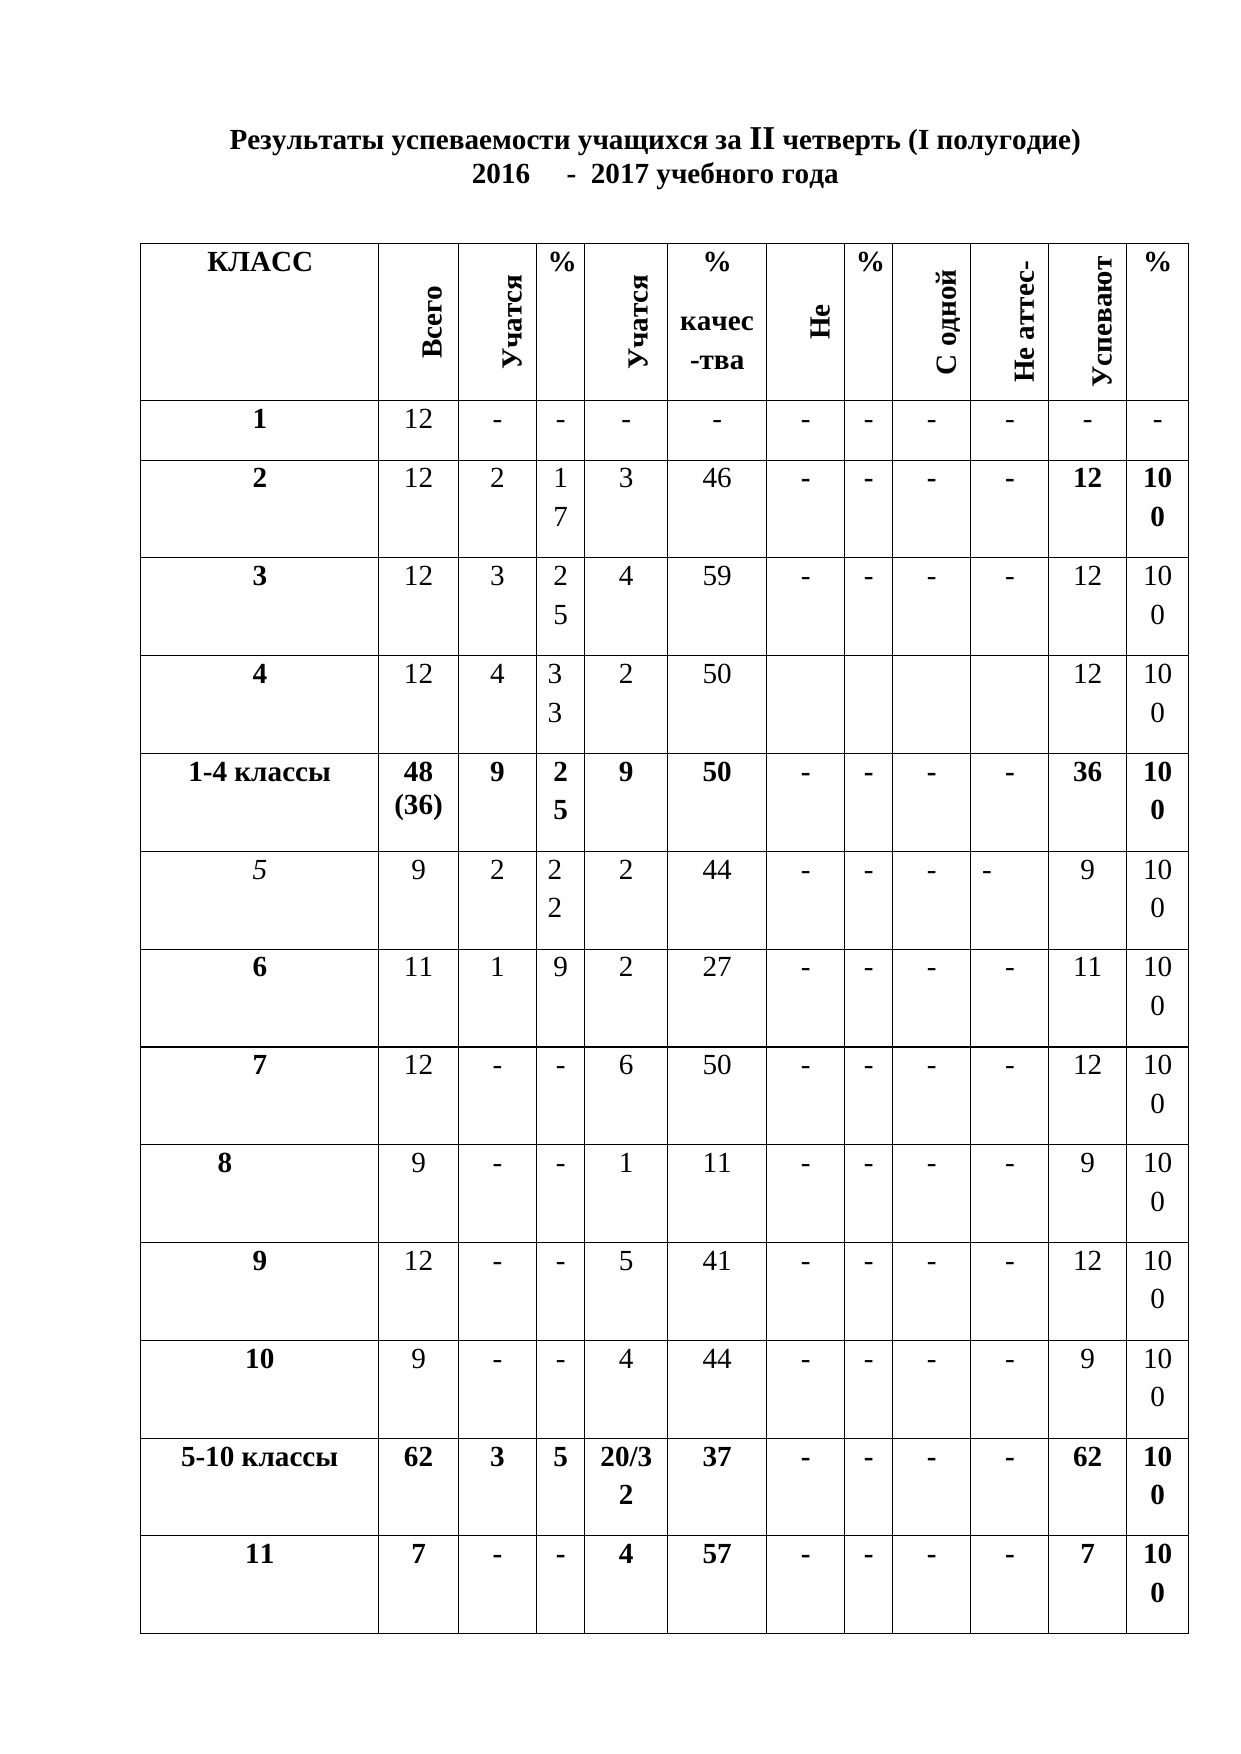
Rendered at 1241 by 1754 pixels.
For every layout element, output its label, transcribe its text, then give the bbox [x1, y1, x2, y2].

table_cell 50 [668, 754, 766, 851]
text Результаты успеваемости учащихся за II четверть (I полугодие) [158, 118, 1152, 156]
table_cell - [893, 461, 970, 557]
table_cell - [971, 558, 1048, 655]
table_cell - [893, 1341, 970, 1438]
table_cell - [767, 558, 844, 655]
table_cell 5 [537, 1439, 584, 1535]
table_header % [537, 244, 584, 400]
table_header КЛАСС [141, 244, 378, 400]
table_cell 11 [141, 1536, 378, 1633]
table_header Учатся на «4» и «5» [585, 244, 667, 400]
table_cell - [845, 461, 892, 557]
table_cell - [893, 1145, 970, 1242]
table_cell - [537, 401, 584, 459]
table_cell 1 [459, 950, 536, 1046]
table_cell 3 [459, 558, 536, 655]
table_cell - [893, 401, 970, 459]
table_cell 22 [537, 852, 584, 948]
table_cell [893, 656, 970, 753]
table_cell 7 [1049, 1536, 1126, 1633]
table_cell 3 [141, 558, 378, 655]
table_cell - [845, 1243, 892, 1340]
table_cell 12 [1049, 1048, 1126, 1144]
table_cell - [459, 1243, 536, 1340]
table_cell 9 [459, 754, 536, 851]
table_cell 36 [1049, 754, 1126, 851]
table_cell 11 [1049, 950, 1126, 1046]
table_cell 2 [585, 950, 667, 1046]
table_cell - [893, 558, 970, 655]
table_cell - [767, 1243, 844, 1340]
table_cell 100 [1127, 754, 1188, 851]
table_cell 41 [668, 1243, 766, 1340]
table_cell 59 [668, 558, 766, 655]
table_cell 12 [1049, 656, 1126, 753]
table_cell 100 [1127, 950, 1188, 1046]
table_cell - [767, 1439, 844, 1535]
table_cell 12 [379, 656, 458, 753]
table_header % [845, 244, 892, 400]
table_cell - [971, 754, 1048, 851]
table_cell 12 [1049, 558, 1126, 655]
table_cell - [845, 401, 892, 459]
table_cell - [845, 1439, 892, 1535]
table_cell 12 [379, 558, 458, 655]
table_cell - [971, 950, 1048, 1046]
table_cell 1 [141, 401, 378, 459]
table_cell [767, 656, 844, 753]
text 2016 - 2017 учебного года [158, 156, 1152, 190]
table_cell - [971, 1536, 1048, 1633]
table_cell - [767, 401, 844, 459]
table_cell 100 [1127, 1048, 1188, 1144]
table_cell - [459, 1341, 536, 1438]
table_cell - [537, 1145, 584, 1242]
table_cell - [459, 1145, 536, 1242]
table_header Успевают [1049, 244, 1126, 400]
table_cell 12 [379, 401, 458, 459]
table_cell 12 [379, 1048, 458, 1144]
table_cell 12 [379, 1243, 458, 1340]
table_cell - [971, 1341, 1048, 1438]
table_cell - [893, 950, 970, 1046]
table_cell 9 [1049, 852, 1126, 948]
table_cell 37 [668, 1439, 766, 1535]
table_cell 9 [379, 852, 458, 948]
table_cell 2 [459, 461, 536, 557]
table_cell 100 [1127, 852, 1188, 948]
table_cell 100 [1127, 1536, 1188, 1633]
table_cell 33 [537, 656, 584, 753]
table_cell 9 [1049, 1341, 1126, 1438]
table_cell - [767, 461, 844, 557]
table_cell 7 [379, 1536, 458, 1633]
table_cell 4 [459, 656, 536, 753]
table_cell - [893, 1243, 970, 1340]
table_cell [845, 656, 892, 753]
table_cell 4 [141, 656, 378, 753]
table_cell 3 [585, 461, 667, 557]
table_cell 2 [585, 656, 667, 753]
table_cell - [767, 1145, 844, 1242]
table_cell - [845, 1341, 892, 1438]
table_cell - [845, 1048, 892, 1144]
table_cell - [537, 1048, 584, 1144]
table_header Не успевают [767, 244, 844, 400]
table_cell - [971, 1243, 1048, 1340]
table_header % качес-тва [668, 244, 766, 400]
table_cell - [845, 558, 892, 655]
table_cell - [893, 852, 970, 948]
table_cell 100 [1127, 656, 1188, 753]
table_cell 25 [537, 558, 584, 655]
table_cell - [845, 1536, 892, 1633]
table_cell 100 [1127, 1145, 1188, 1242]
table_cell - [845, 1145, 892, 1242]
table_cell - [537, 1243, 584, 1340]
table_cell - [893, 754, 970, 851]
table_cell - [459, 1048, 536, 1144]
table_cell 100 [1127, 461, 1188, 557]
table_cell 100 [1127, 1243, 1188, 1340]
table_cell 11 [379, 950, 458, 1046]
table_cell 27 [668, 950, 766, 1046]
table_cell 6 [141, 950, 378, 1046]
table_cell 3 [459, 1439, 536, 1535]
table_cell 5-10 классы [141, 1439, 378, 1535]
table_cell 2 [459, 852, 536, 948]
table_cell - [459, 1536, 536, 1633]
table_cell - [459, 401, 536, 459]
table_header Не аттес-товано [971, 244, 1048, 400]
table_cell 10 [141, 1341, 378, 1438]
table_cell 20/32 [585, 1439, 667, 1535]
table_cell - [767, 1048, 844, 1144]
table_cell 5 [585, 1243, 667, 1340]
table_cell 9 [537, 950, 584, 1046]
table_cell - [767, 950, 844, 1046]
table_cell - [971, 461, 1048, 557]
table_cell 62 [379, 1439, 458, 1535]
table_cell - [893, 1536, 970, 1633]
table_cell - [893, 1439, 970, 1535]
table_cell 9 [141, 1243, 378, 1340]
table_cell 17 [537, 461, 584, 557]
table_cell - [668, 401, 766, 459]
table_cell 100 [1127, 1341, 1188, 1438]
table_cell - [585, 401, 667, 459]
table_cell - [767, 754, 844, 851]
table_cell 4 [585, 1536, 667, 1633]
table_cell - [971, 401, 1048, 459]
table_header Учатся на «5» [459, 244, 536, 400]
table_cell 46 [668, 461, 766, 557]
table_cell - [845, 950, 892, 1046]
table_cell 1-4 классы [141, 754, 378, 851]
table_cell 57 [668, 1536, 766, 1633]
table_cell 5 [141, 852, 378, 948]
table_cell 4 [585, 1341, 667, 1438]
table_cell - [537, 1536, 584, 1633]
table_cell 12 [1049, 1243, 1126, 1340]
table_header % [1127, 244, 1188, 400]
table_cell - [971, 1048, 1048, 1144]
table_cell - [767, 852, 844, 948]
table_cell - [971, 1439, 1048, 1535]
table_cell [971, 656, 1048, 753]
table_cell 9 [1049, 1145, 1126, 1242]
table_cell 8 [141, 1145, 378, 1242]
table_cell 9 [379, 1341, 458, 1438]
table_cell 9 [585, 754, 667, 851]
table_cell 44 [668, 852, 766, 948]
table_cell 25 [537, 754, 584, 851]
table_cell 1 [585, 1145, 667, 1242]
table_cell - [1049, 401, 1126, 459]
table_cell 50 [668, 656, 766, 753]
table_header С одной двойкой [893, 244, 970, 400]
table_cell 50 [668, 1048, 766, 1144]
table_cell - [767, 1341, 844, 1438]
table_cell 44 [668, 1341, 766, 1438]
table_cell 100 [1127, 1439, 1188, 1535]
table_cell 62 [1049, 1439, 1126, 1535]
table_cell 11 [668, 1145, 766, 1242]
table_cell - [971, 1145, 1048, 1242]
table_cell 12 [379, 461, 458, 557]
table_cell 9 [379, 1145, 458, 1242]
table_cell - [1127, 401, 1188, 459]
table_cell - [845, 754, 892, 851]
table_cell 7 [141, 1048, 378, 1144]
table_cell 2 [141, 461, 378, 557]
table_cell 6 [585, 1048, 667, 1144]
table_cell - [893, 1048, 970, 1144]
table_cell - [971, 852, 1048, 948]
table_header Всего учащихся [379, 244, 458, 400]
table_cell - [537, 1341, 584, 1438]
table_cell - [845, 852, 892, 948]
table_cell 100 [1127, 558, 1188, 655]
table_cell 2 [585, 852, 667, 948]
table_cell 48 (36) [379, 754, 458, 851]
table_cell 12 [1049, 461, 1126, 557]
table_cell - [767, 1536, 844, 1633]
table_cell 4 [585, 558, 667, 655]
